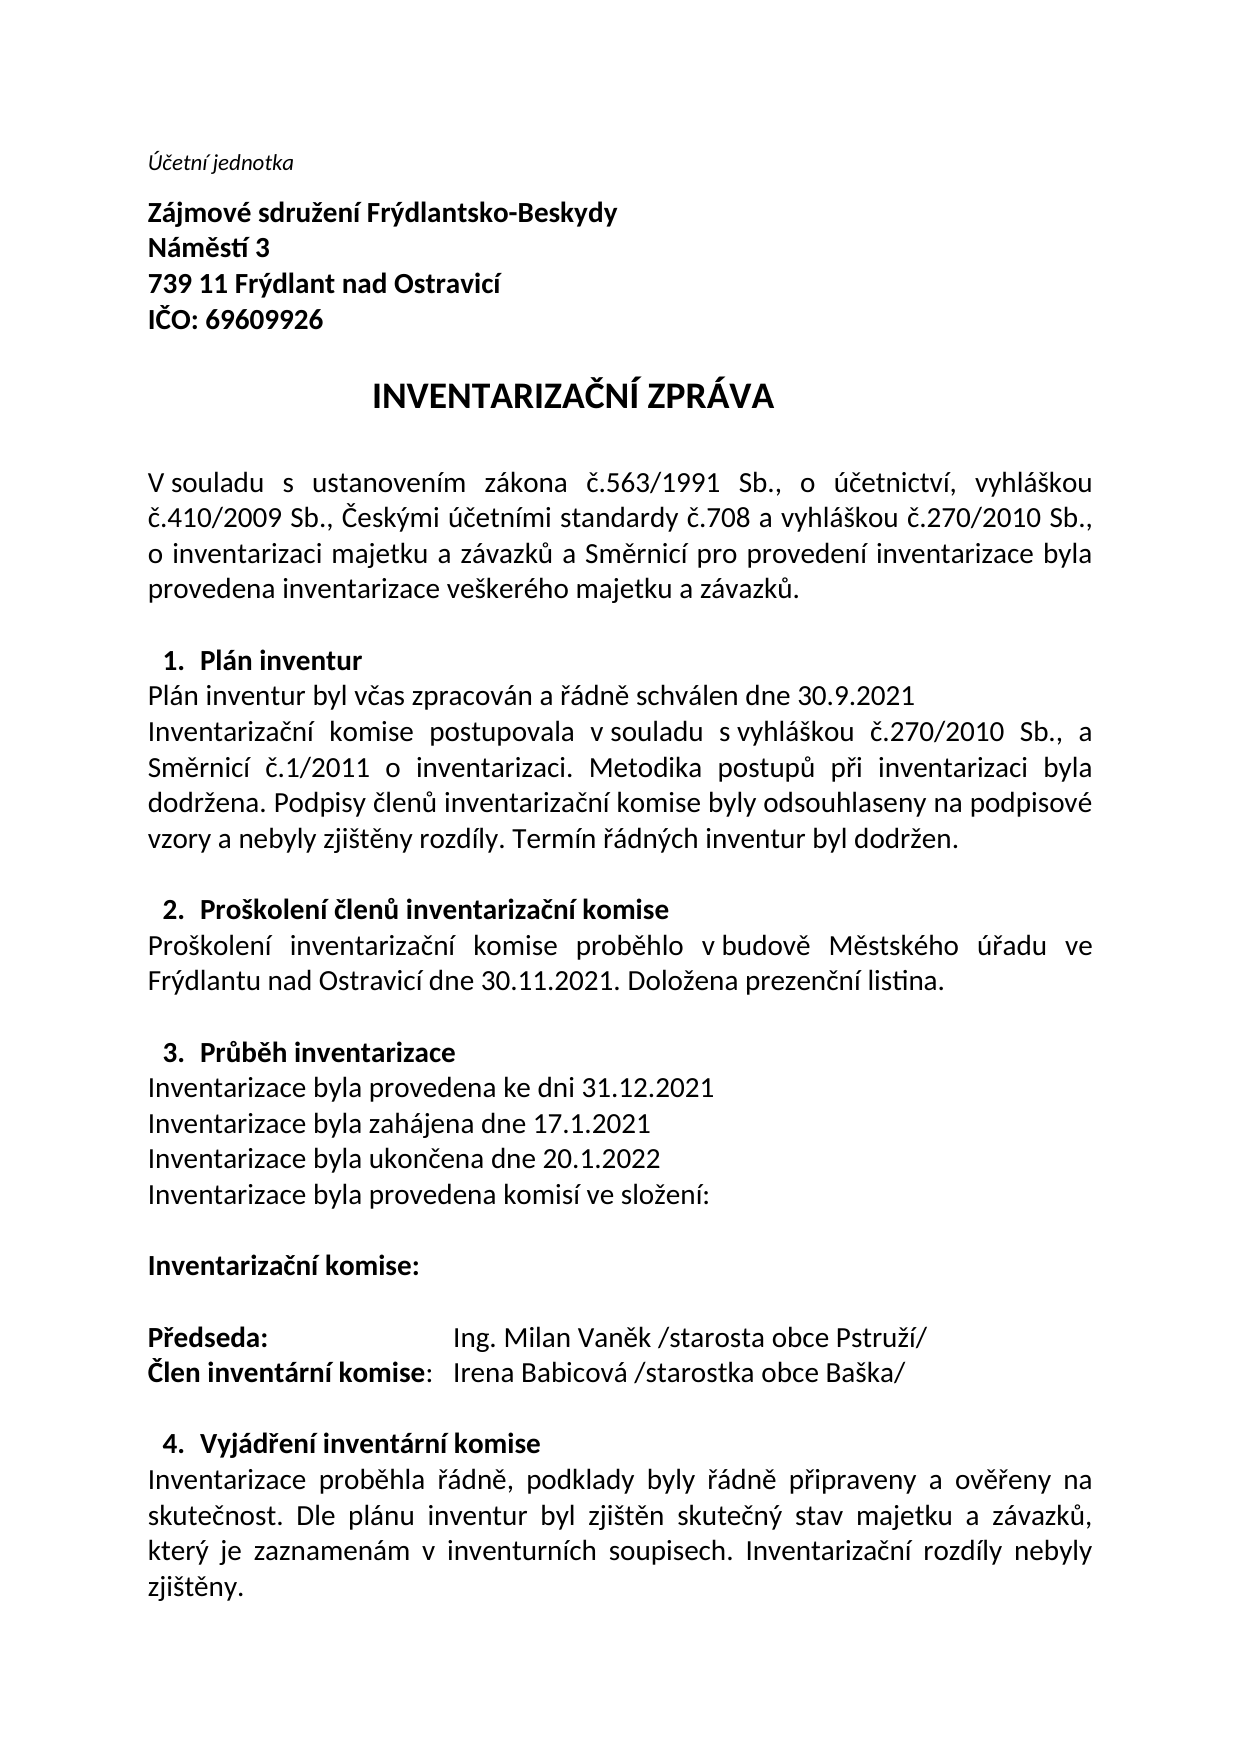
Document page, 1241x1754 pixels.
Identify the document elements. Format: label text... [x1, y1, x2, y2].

text Plán inventur byl včas zpracován a řádně schválen dne 30.9.2021 [148, 677, 1093, 713]
text Předseda: Ing. Milan Vaněk /starosta obce Pstruží/ [148, 1319, 1093, 1354]
text Inventarizace proběhla řádně, podklady byly řádně připraveny a ověřeny na skutečnost. Dle plánu inventur byl zjištěn skutečný stav majetku a závazků, který je zaznamenám v inventurních soupisech. Inventarizační rozdíly nebyly zjištěny. [148, 1461, 1093, 1604]
text IČO: 69609926 [148, 301, 1093, 336]
list Vyjádření inventární komise [162, 1426, 1093, 1461]
list Proškolení členů inventarizační komise [162, 891, 1093, 927]
text Zájmové sdružení Frýdlantsko-Beskydy [148, 194, 1093, 229]
text Inventarizace byla provedena ke dni 31.12.2021 [148, 1069, 1093, 1105]
list Průběh inventarizace [162, 1034, 1093, 1069]
text Účetní jednotka [148, 148, 1093, 176]
text Proškolení inventarizační komise proběhlo v budově Městského úřadu ve Frýdlantu nad Ostravicí dne 30.11.2021. Doložena prezenční listina. [148, 927, 1093, 998]
list Plán inventur [162, 642, 1093, 677]
text Inventarizační komise: [148, 1247, 1093, 1283]
text Náměstí 3 [148, 229, 1093, 265]
text V souladu s ustanovením zákona č.563/1991 Sb., o účetnictví, vyhláškou č.410/2009 Sb., Českými účetními standardy č.708 a vyhláškou č.270/2010 Sb., o inventarizaci majetku a závazků a Směrnicí pro provedení inventarizace byla provedena inventarizace veškerého majetku a závazků. [148, 464, 1093, 606]
text Člen inventární komise: Irena Babicová /starostka obce Baška/ [148, 1354, 1093, 1390]
text Inventarizace byla ukončena dne 20.1.2022 [148, 1141, 1093, 1176]
text Inventarizace byla provedena komisí ve složení: [148, 1176, 1093, 1212]
text Inventarizace byla zahájena dne 17.1.2021 [148, 1105, 1093, 1141]
text 739 11 Frýdlant nad Ostravicí [148, 265, 1093, 301]
text Inventarizační komise postupovala v souladu s vyhláškou č.270/2010 Sb., a Směrnicí č.1/2011 o inventarizaci. Metodika postupů při inventarizaci byla dodržena. Podpisy členů inventarizační komise byly odsouhlaseny na podpisové vzory a nebyly zjištěny rozdíly. Termín řádných inventur byl dodržen. [148, 713, 1093, 856]
text INVENTARIZAČNÍ ZPRÁVA [148, 372, 1093, 418]
